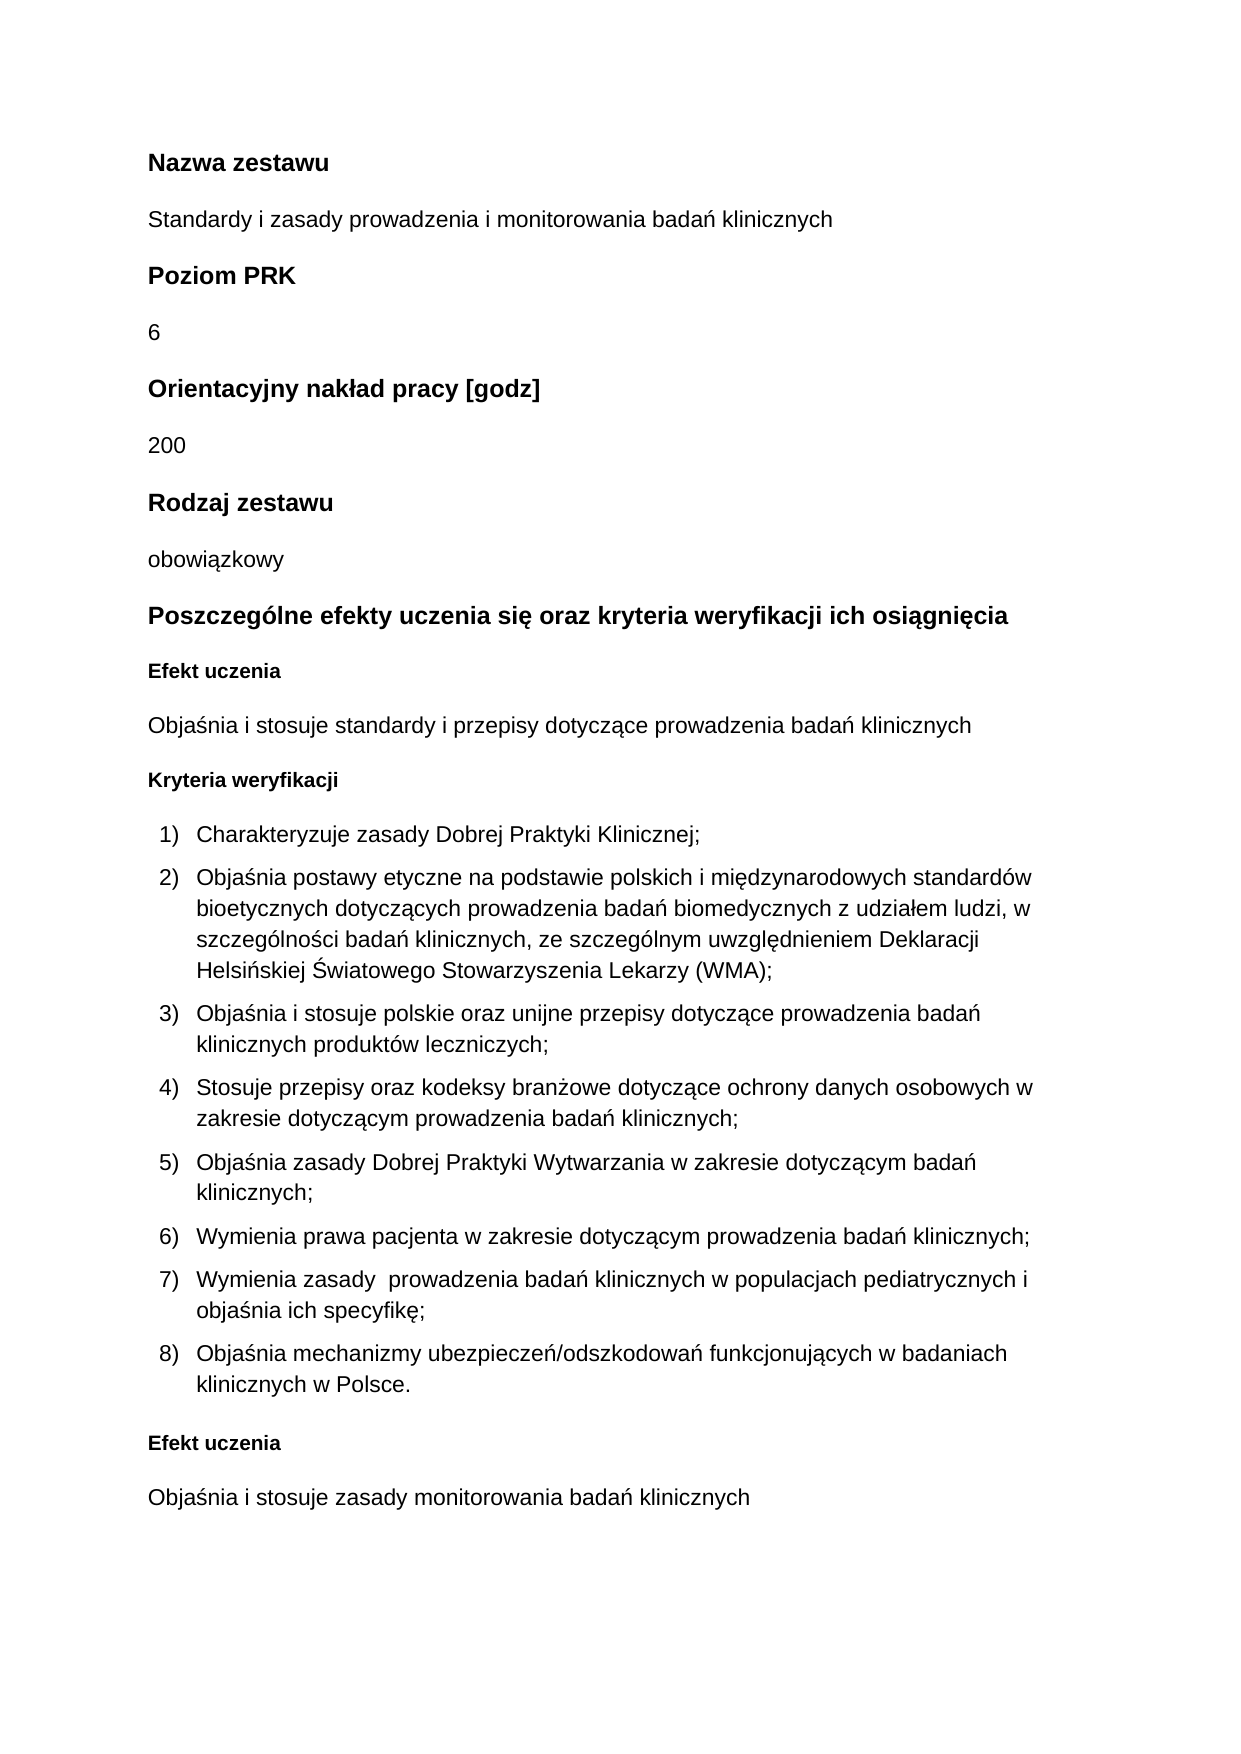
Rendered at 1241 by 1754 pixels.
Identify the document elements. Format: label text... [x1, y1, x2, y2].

subtitle Rodzaj zestawu [148, 488, 1093, 517]
subtitle Objaśnia i stosuje standardy i przepisy dotyczące prowadzenia badań klinicznych [148, 712, 1093, 739]
subtitle Nazwa zestawu [148, 148, 1093, 176]
list Wymienia prawa pacjenta w zakresie dotyczącym prowadzenia badań klinicznych; [159, 1223, 1093, 1249]
text 6 [148, 319, 1093, 345]
subtitle Poziom PRK [148, 261, 1093, 290]
subtitle Efekt uczenia [148, 659, 1093, 683]
subtitle Efekt uczenia [148, 1431, 1093, 1455]
list Charakteryzuje zasady Dobrej Praktyki Klinicznej; [159, 821, 1093, 847]
text obowiązkowy [148, 546, 1093, 572]
subtitle Kryteria weryfikacji [148, 768, 1093, 792]
subtitle Poszczególne efekty uczenia się oraz kryteria weryfikacji ich osiągnięcia [148, 601, 1093, 630]
list Objaśnia zasady Dobrej Praktyki Wytwarzania w zakresie dotyczącym badań klinicznych; [159, 1148, 1093, 1206]
list Stosuje przepisy oraz kodeksy branżowe dotyczące ochrony danych osobowych w zakresie dotyczącym prowadzenia badań klinicznych; [159, 1074, 1093, 1132]
list Objaśnia postawy etyczne na podstawie polskich i międzynarodowych standardów bioetycznych dotyczących prowadzenia badań biomedycznych z udziałem ludzi, w szczególności badań klinicznych, ze szczególnym uwzględnieniem Deklaracji Helsińskiej Światowego Stowarzyszenia Lekarzy (WMA); [159, 864, 1093, 983]
text 200 [148, 432, 1093, 459]
list Objaśnia mechanizmy ubezpieczeń/odszkodowań funkcjonujących w badaniach klinicznych w Polsce. [159, 1340, 1093, 1397]
subtitle Orientacyjny nakład pracy [godz] [148, 374, 1093, 403]
subtitle Objaśnia i stosuje zasady monitorowania badań klinicznych [148, 1484, 1093, 1511]
list Wymienia zasady prowadzenia badań klinicznych w populacjach pediatrycznych i objaśnia ich specyfikę; [159, 1266, 1093, 1323]
list Objaśnia i stosuje polskie oraz unijne przepisy dotyczące prowadzenia badań klinicznych produktów leczniczych; [159, 1000, 1093, 1057]
text Standardy i zasady prowadzenia i monitorowania badań klinicznych [148, 206, 1093, 232]
